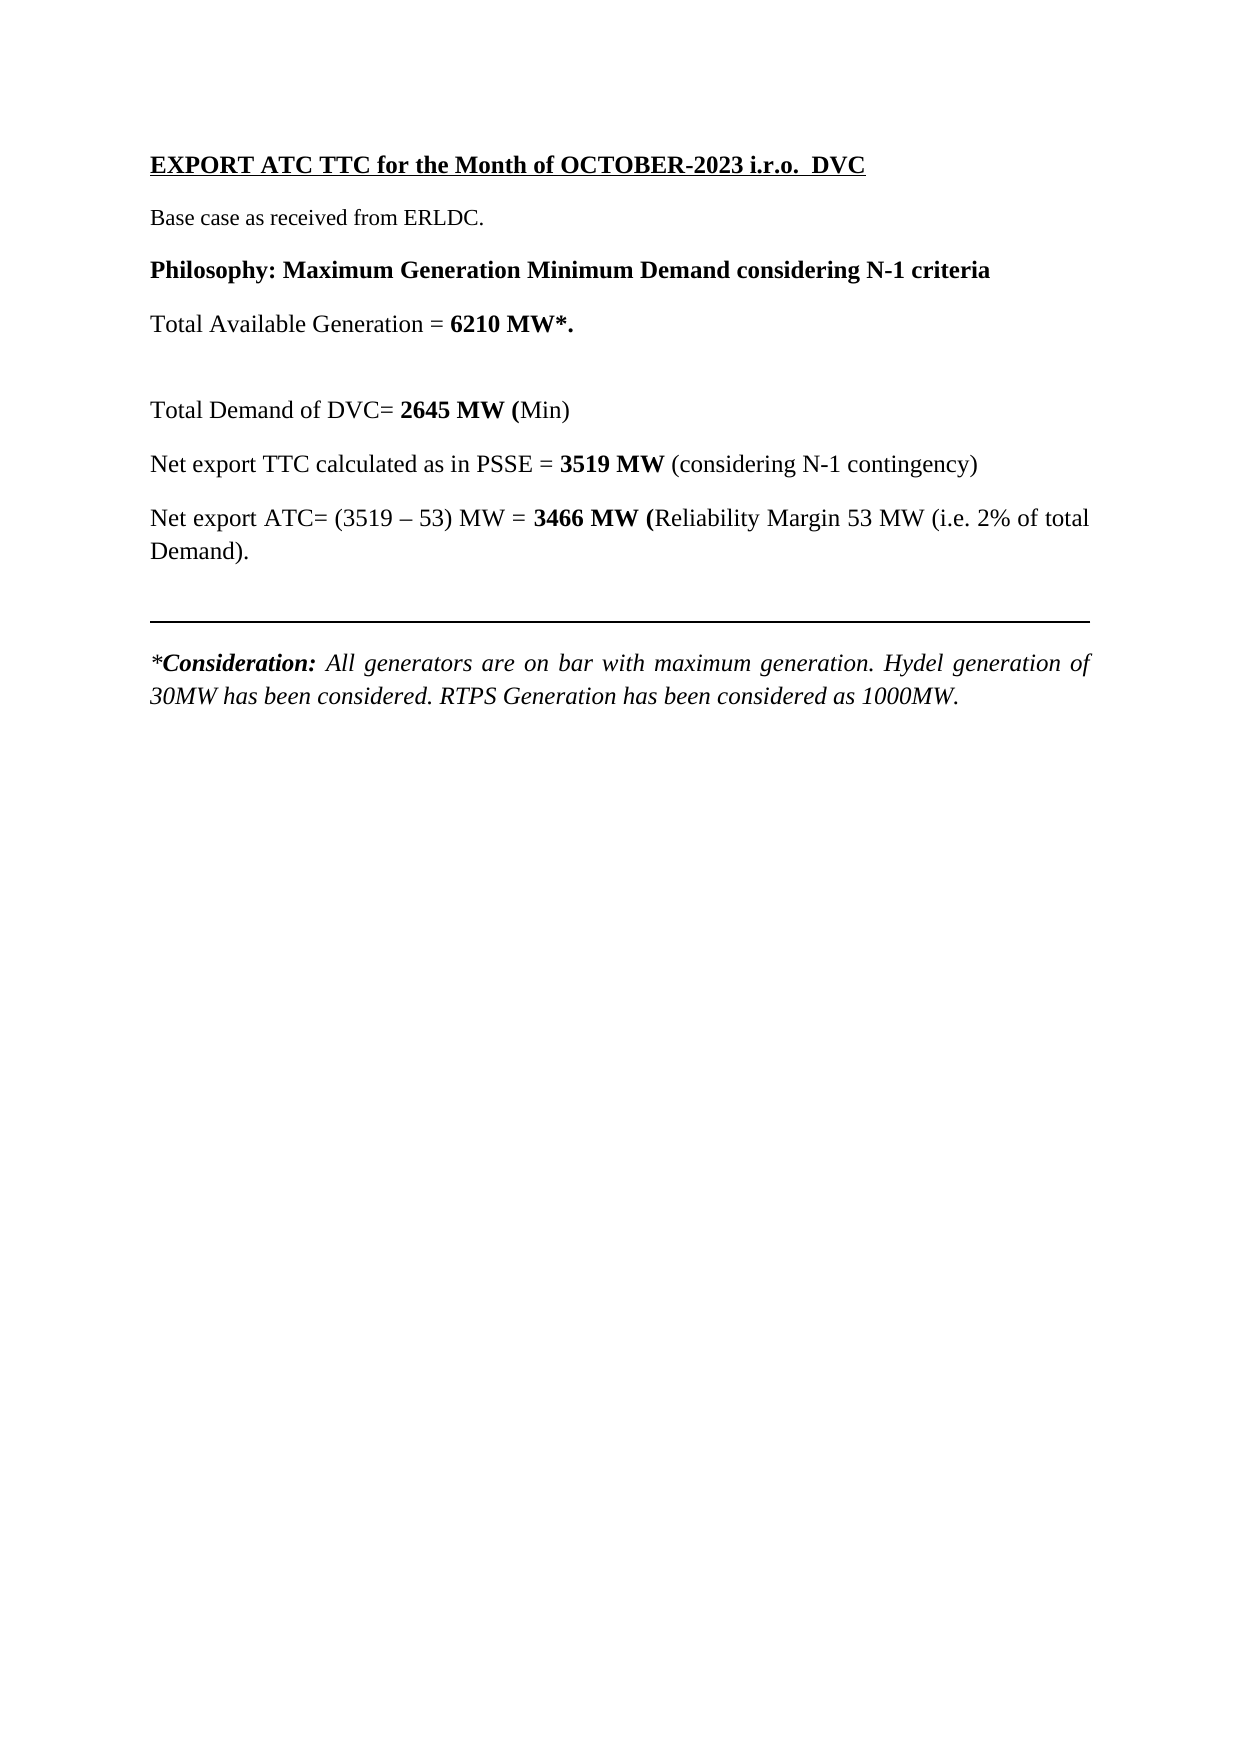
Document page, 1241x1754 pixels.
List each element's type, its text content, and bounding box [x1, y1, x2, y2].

text EXPORT ATC TTC for the Month of OCTOBER-2023 i.r.o. DVC [150, 150, 1090, 179]
text Total Demand of DVC= 2645 MW (Min) [150, 396, 1090, 424]
text Net export ATC= (3519 – 53) MW = 3466 MW (Reliability Margin 53 MW (i.e. 2% of total Demand). [150, 503, 1090, 565]
text Net export TTC calculated as in PSSE = 3519 MW (considering N-1 contingency) [150, 449, 1090, 478]
text Base case as received from ERLDC. [150, 204, 1090, 230]
list *Consideration: All generators are on bar with maximum generation. Hydel generation of 30MW has been considered. RTPS Generation has been considered as 1000MW. [150, 648, 1090, 709]
text Total Available Generation = 6210 MW*. [150, 309, 1090, 337]
text Philosophy: Maximum Generation Minimum Demand considering N-1 criteria [150, 255, 1090, 284]
